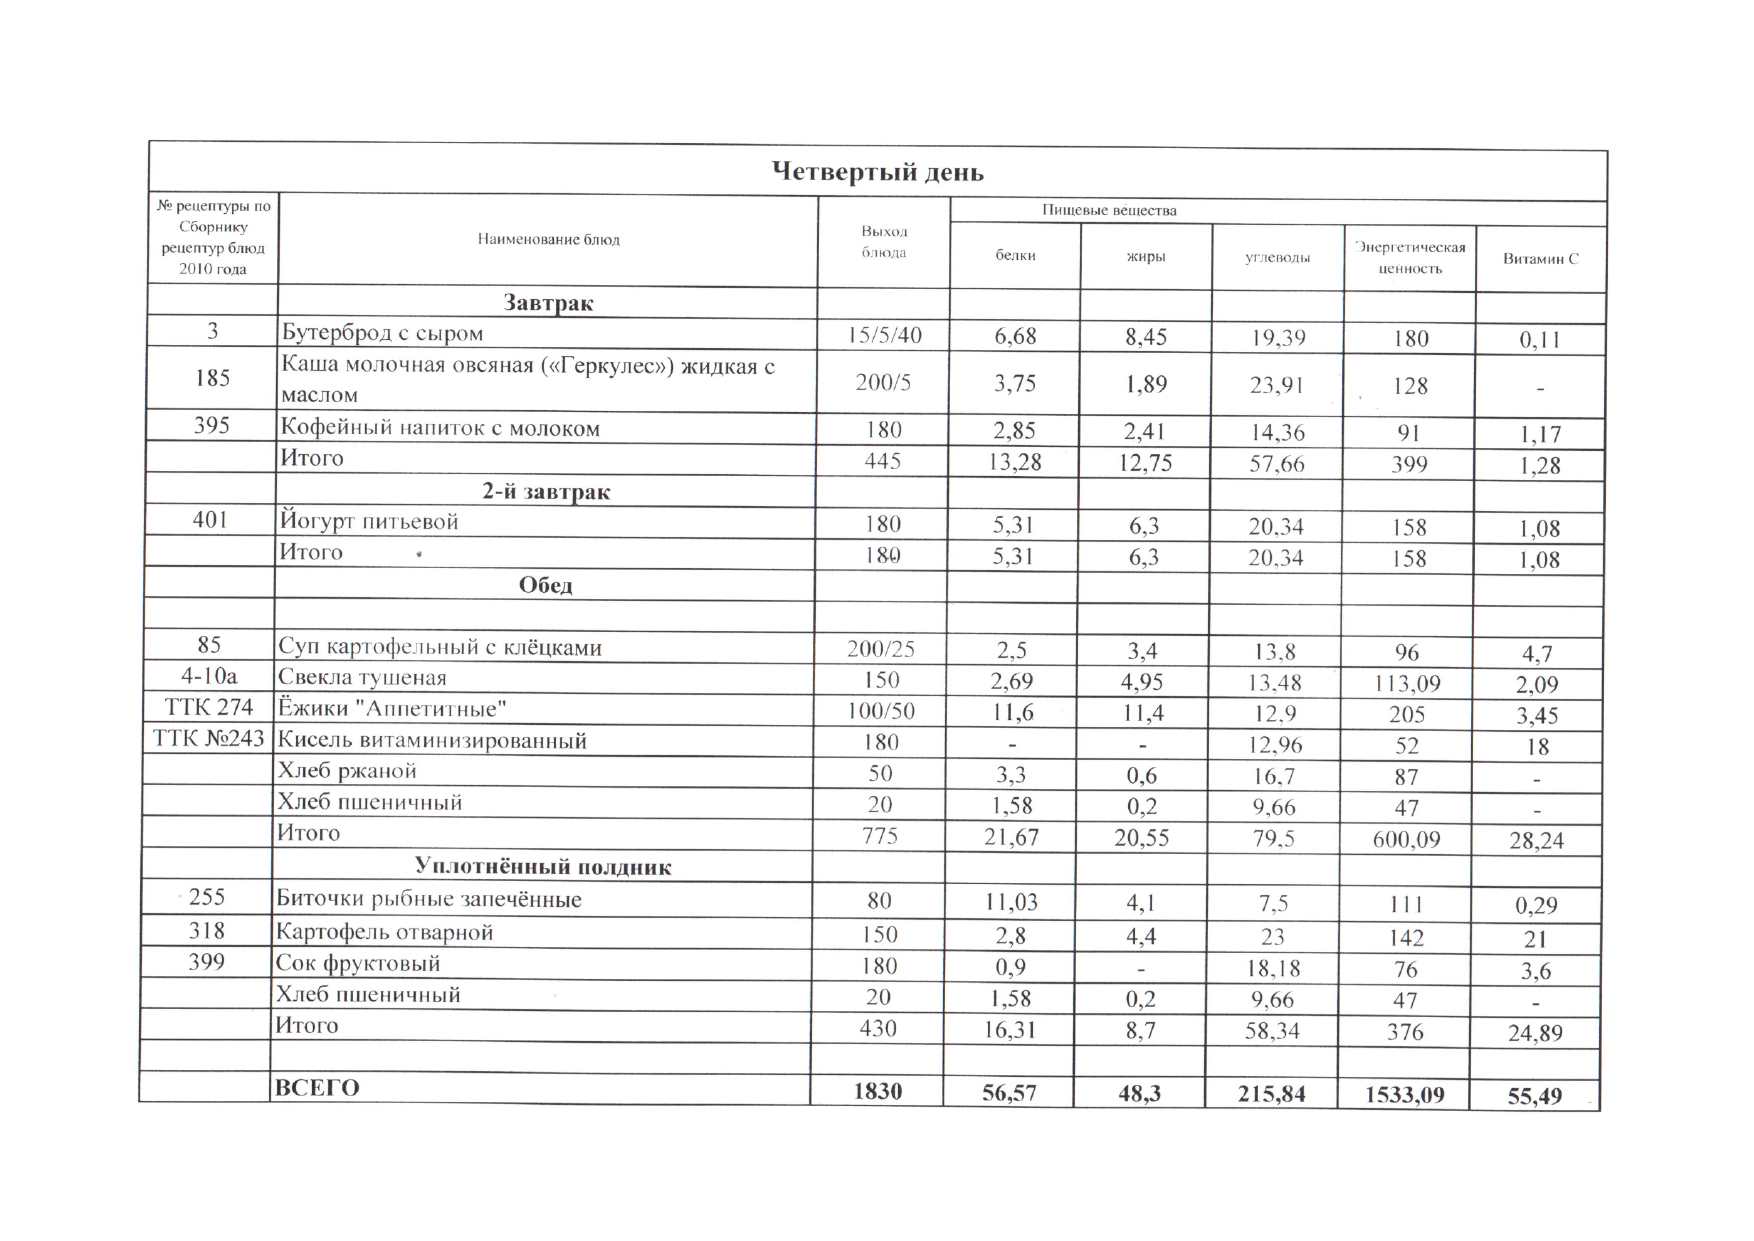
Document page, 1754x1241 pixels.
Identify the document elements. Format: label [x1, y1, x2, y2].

picture [118, 119, 1610, 1140]
